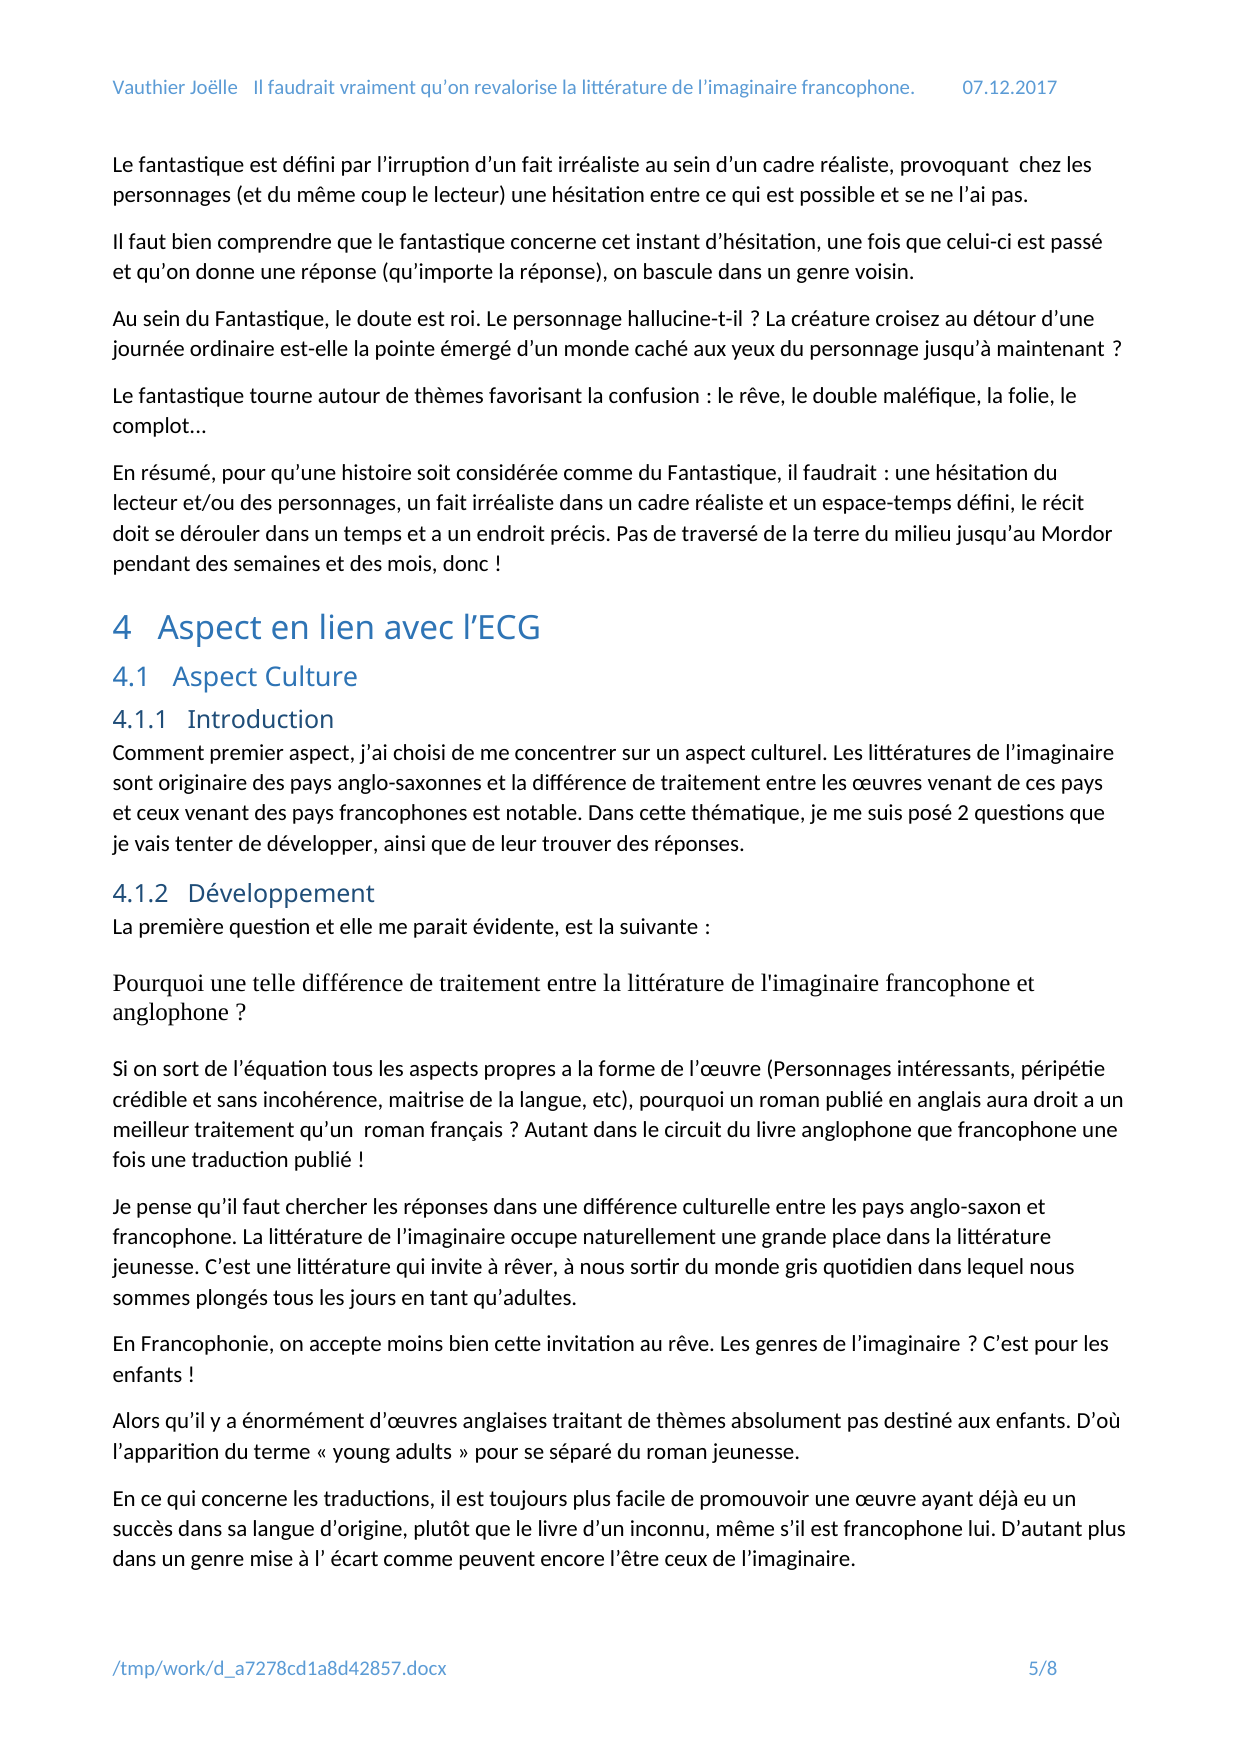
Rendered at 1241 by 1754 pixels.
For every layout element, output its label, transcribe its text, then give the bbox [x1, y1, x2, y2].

text Le fantastique tourne autour de thèmes favorisant la confusion : le rêve, le double maléfique, la folie, le complot... [112, 381, 1128, 439]
text En Francophonie, on accepte moins bien cette invitation au rêve. Les genres de l’imaginaire ? C’est pour les enfants ! [112, 1329, 1128, 1388]
subtitle Aspect en lien avec l’ECG [112, 604, 1128, 649]
text Si on sort de l’équation tous les aspects propres a la forme de l’œuvre (Personnages intéressants, péripétie crédible et sans incohérence, maitrise de la langue, etc), pourquoi un roman publié en anglais aura droit a un meilleur traitement qu’un roman français ? Autant dans le circuit du livre anglophone que francophone une fois une traduction publié ! [112, 1054, 1128, 1173]
text Comment premier aspect, j’ai choisi de me concentrer sur un aspect culturel. Les littératures de l’imaginaire sont originaire des pays anglo-saxonnes et la différence de traitement entre les œuvres venant de ces pays et ceux venant des pays francophones est notable. Dans cette thématique, je me suis posé 2 questions que je vais tenter de développer, ainsi que de leur trouver des réponses. [112, 738, 1128, 857]
text Au sein du Fantastique, le doute est roi. Le personnage hallucine-t-il ? La créature croisez au détour d’une journée ordinaire est-elle la pointe émergé d’un monde caché aux yeux du personnage jusqu’à maintenant ? [112, 304, 1128, 362]
text Pourquoi une telle différence de traitement entre la littérature de l'imaginaire francophone et anglophone ? [112, 968, 1128, 1026]
subtitle Développement [112, 876, 1128, 909]
text Le fantastique est défini par l’irruption d’un fait irréaliste au sein d’un cadre réaliste, provoquant chez les personnages (et du même coup le lecteur) une hésitation entre ce qui est possible et se ne l’ai pas. [112, 150, 1128, 208]
text Je pense qu’il faut chercher les réponses dans une différence culturelle entre les pays anglo-saxon et francophone. La littérature de l’imaginaire occupe naturellement une grande place dans la littérature jeunesse. C’est une littérature qui invite à rêver, à nous sortir du monde gris quotidien dans lequel nous sommes plongés tous les jours en tant qu’adultes. [112, 1192, 1128, 1311]
subtitle Introduction [112, 701, 1128, 735]
text La première question et elle me parait évidente, est la suivante : [112, 912, 1128, 940]
subtitle Aspect Culture [112, 657, 1128, 694]
text En résumé, pour qu’une histoire soit considérée comme du Fantastique, il faudrait : une hésitation du lecteur et/ou des personnages, un fait irréaliste dans un cadre réaliste et un espace-temps défini, le récit doit se dérouler dans un temps et a un endroit précis. Pas de traversé de la terre du milieu jusqu’au Mordor pendant des semaines et des mois, donc ! [112, 458, 1128, 577]
text Alors qu’il y a énormément d’œuvres anglaises traitant de thèmes absolument pas destiné aux enfants. D’où l’apparition du terme « young adults » pour se séparé du roman jeunesse. [112, 1407, 1128, 1465]
text Il faut bien comprendre que le fantastique concerne cet instant d’hésitation, une fois que celui-ci est passé et qu’on donne une réponse (qu’importe la réponse), on bascule dans un genre voisin. [112, 227, 1128, 285]
text En ce qui concerne les traductions, il est toujours plus facile de promouvoir une œuvre ayant déjà eu un succès dans sa langue d’origine, plutôt que le livre d’un inconnu, même s’il est francophone lui. D’autant plus dans un genre mise à l’ écart comme peuvent encore l’être ceux de l’imaginaire. [112, 1484, 1128, 1572]
